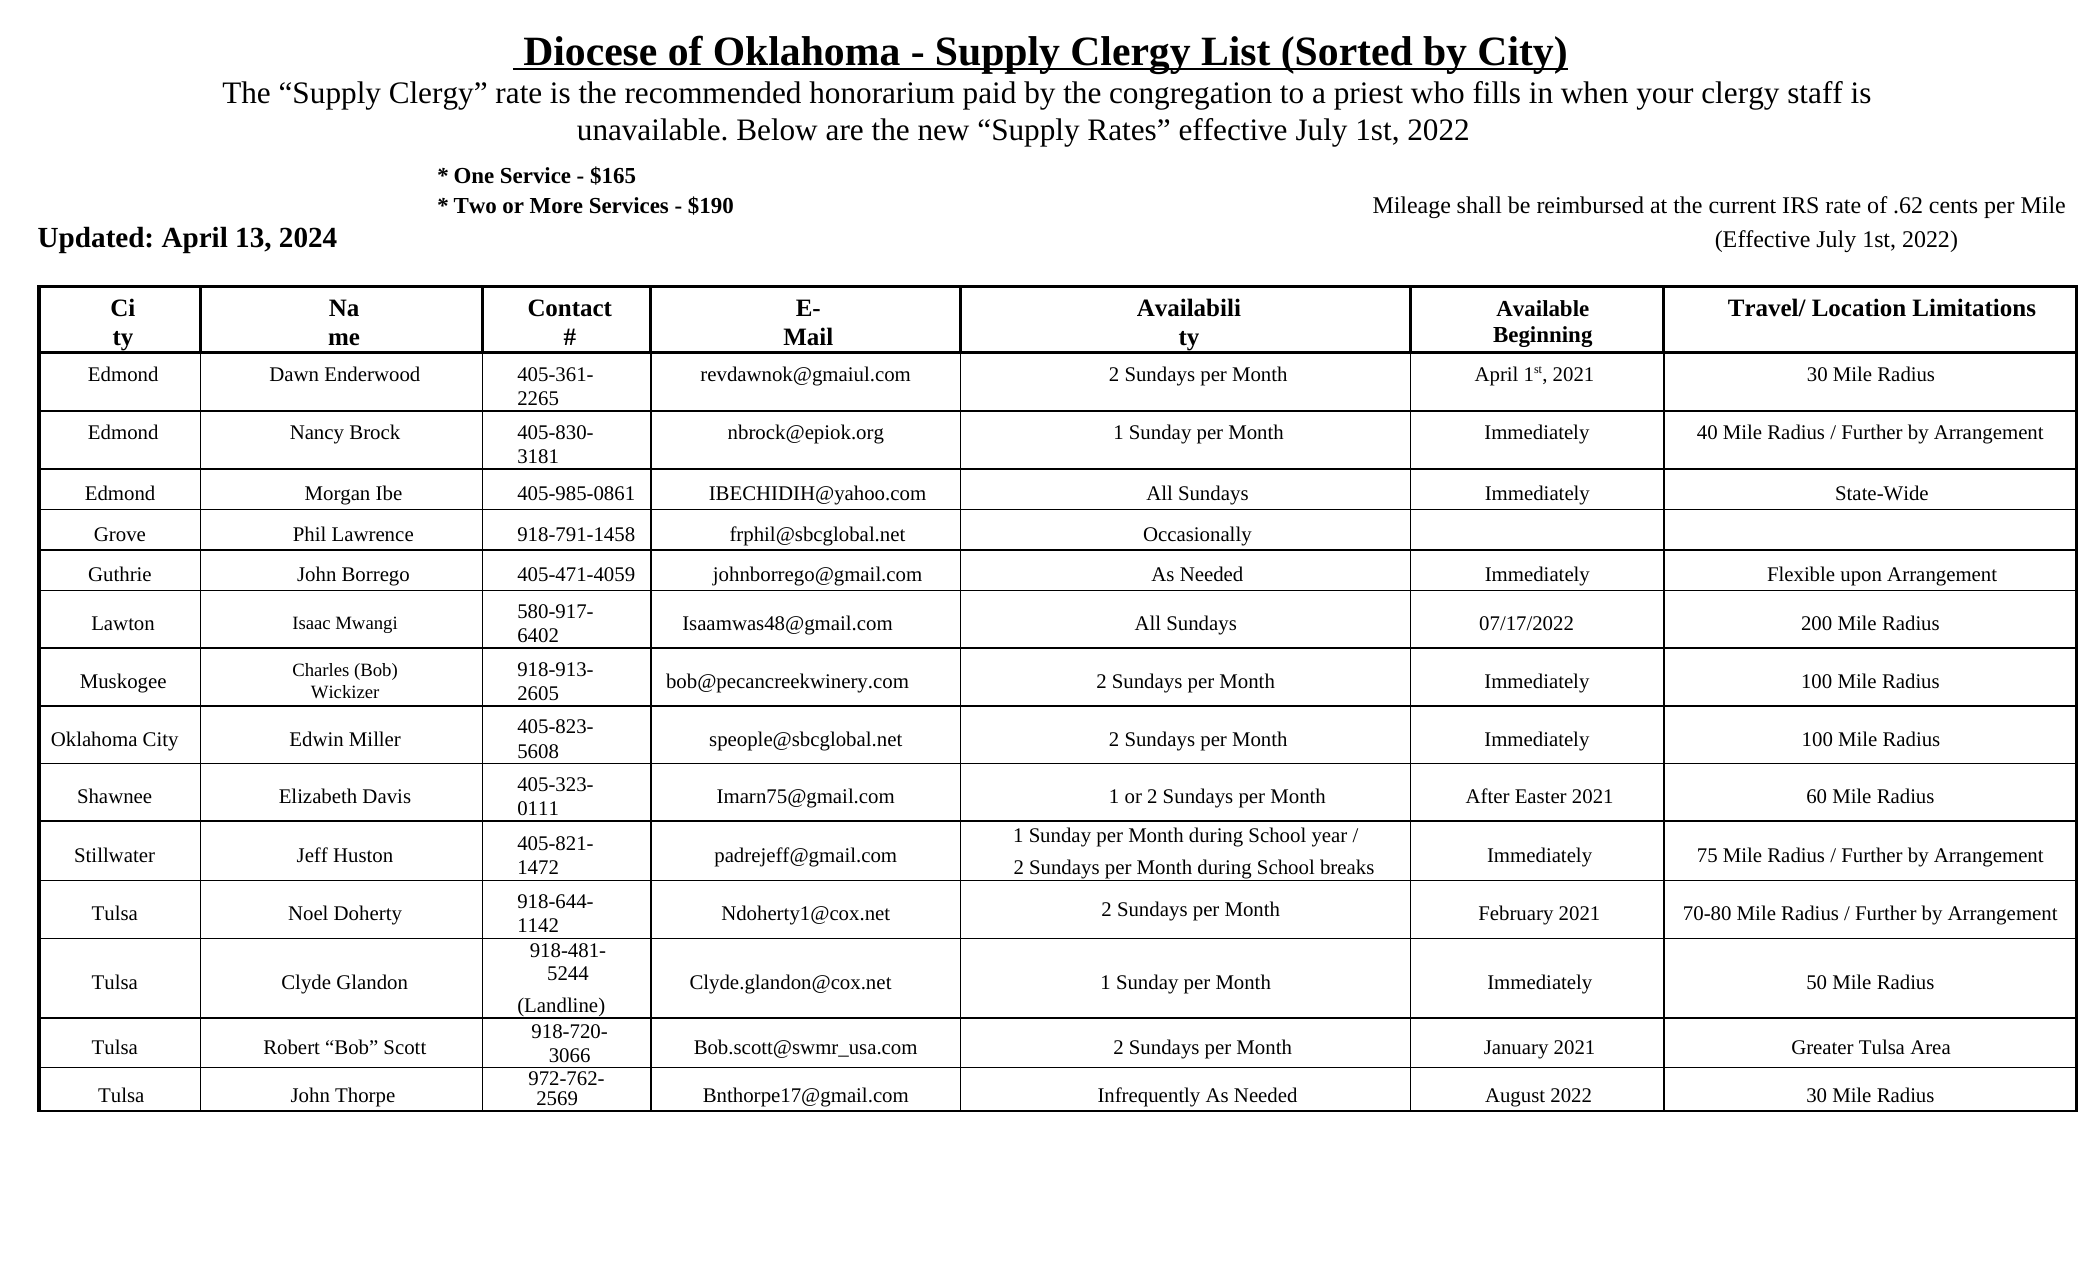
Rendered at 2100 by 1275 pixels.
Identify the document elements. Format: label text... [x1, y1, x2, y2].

table_header City [41, 288, 199, 351]
table_cell Tulsa [41, 1068, 200, 1110]
table_cell Immediately [1411, 412, 1663, 468]
table_cell 100 Mile Radius [1665, 649, 2075, 705]
table_cell John Borrego [201, 551, 482, 589]
table_cell 07/17/2022 [1411, 591, 1663, 647]
table_cell Oklahoma City [41, 707, 200, 763]
table_cell 918-913-2605 [483, 649, 650, 705]
table_cell As Needed [961, 551, 1410, 589]
table_cell Dawn Enderwood [201, 354, 482, 410]
table_header Contact # [484, 288, 649, 351]
table_cell Robert “Bob” Scott [201, 1019, 482, 1067]
table_cell 405-830-3181 [483, 412, 650, 468]
table_cell Immediately [1411, 551, 1663, 589]
table_cell Tulsa [41, 1019, 200, 1067]
table_cell Immediately [1411, 649, 1663, 705]
table_cell Occasionally [961, 510, 1410, 549]
table_cell February 2021 [1411, 881, 1663, 937]
table_cell Immediately [1411, 470, 1663, 508]
table_header Available Beginning [1412, 288, 1662, 351]
table_cell johnborrego@gmail.com [652, 551, 960, 589]
table_cell 30 Mile Radius [1665, 1068, 2075, 1110]
table_cell 405-985-0861 [483, 470, 650, 508]
table_cell Stillwater [41, 822, 200, 880]
table_cell 918-644-1142 [483, 881, 650, 937]
table_cell Grove [41, 510, 200, 549]
table_cell Shawnee [41, 764, 200, 820]
table_cell 405-323-0111 [483, 764, 650, 820]
table_cell 75 Mile Radius / Further by Arrangement [1665, 822, 2075, 880]
table_cell 1 Sunday per Month during School year / 2 Sundays per Month during School breaks [961, 822, 1410, 880]
table_cell Morgan Ibe [201, 470, 482, 508]
table_header Availability [962, 288, 1409, 351]
text The “Supply Clergy” rate is the recommended honorarium paid by the congregation to a priest who fills in when your clergy staff is unavailable. Below are the new “Supply Rates” effective July 1st, 2022 [222, 75, 2013, 147]
table_cell Edmond [41, 412, 200, 468]
text * Two or More Services - $190 Mileage shall be reimbursed at the current IRS rate of .62 cents per Mile [436, 191, 2087, 218]
table_cell 1 Sunday per Month [961, 939, 1410, 1017]
table_cell 2 Sundays per Month [961, 649, 1410, 705]
table_cell 60 Mile Radius [1665, 764, 2075, 820]
table_cell Edmond [41, 354, 200, 410]
table_cell Muskogee [41, 649, 200, 705]
table_cell 405-823-5608 [483, 707, 650, 763]
table_cell frphil@sbcglobal.net [652, 510, 960, 549]
text Updated: April 13, 2024 (Effective July 1st, 2022) [23, 220, 2087, 253]
table_cell After Easter 2021 [1411, 764, 1663, 820]
table_cell 200 Mile Radius [1665, 591, 2075, 647]
table_cell All Sundays [961, 591, 1410, 647]
table_cell Bnthorpe17@gmail.com [652, 1068, 960, 1110]
table_header Travel/ Location Limitations [1665, 288, 2075, 351]
table_cell Immediately [1411, 707, 1663, 763]
title Diocese of Oklahoma - Supply Clergy List (Sorted by City) [23, 26, 2058, 74]
table_cell John Thorpe [201, 1068, 482, 1110]
table_cell Immediately [1411, 822, 1663, 880]
table_cell IBECHIDIH@yahoo.com [652, 470, 960, 508]
table_header Name [202, 288, 481, 351]
table_cell 580-917-6402 [483, 591, 650, 647]
table_cell 2 Sundays per Month [961, 881, 1410, 937]
table_cell 50 Mile Radius [1665, 939, 2075, 1017]
table_cell January 2021 [1411, 1019, 1663, 1067]
table_cell Bob.scott@swmr_usa.com [652, 1019, 960, 1067]
table_cell Tulsa [41, 939, 200, 1017]
table_cell August 2022 [1411, 1068, 1663, 1110]
table_cell Noel Doherty [201, 881, 482, 937]
table_cell 405-821-1472 [483, 822, 650, 880]
table_cell speople@sbcglobal.net [652, 707, 960, 763]
table_cell 30 Mile Radius [1665, 354, 2075, 410]
table_cell Clyde.glandon@cox.net [652, 939, 960, 1017]
table_cell [1665, 510, 2075, 549]
table_cell State-Wide [1665, 470, 2075, 508]
table_cell Lawton [41, 591, 200, 647]
table_cell Phil Lawrence [201, 510, 482, 549]
table_cell All Sundays [961, 470, 1410, 508]
table_cell Edmond [41, 470, 200, 508]
table_cell 70-80 Mile Radius / Further by Arrangement [1665, 881, 2075, 937]
table_cell 918-791-1458 [483, 510, 650, 549]
table_cell 405-361-2265 [483, 354, 650, 410]
table_cell Flexible upon Arrangement [1665, 551, 2075, 589]
table_cell Imarn75@gmail.com [652, 764, 960, 820]
table_cell Charles (Bob) Wickizer [201, 649, 482, 705]
table_cell Nancy Brock [201, 412, 482, 468]
table_cell 972-762-2569 [483, 1068, 650, 1110]
table_cell 1 Sunday per Month [961, 412, 1410, 468]
table_cell 40 Mile Radius / Further by Arrangement [1665, 412, 2075, 468]
table_cell Guthrie [41, 551, 200, 589]
table_cell 1 or 2 Sundays per Month [961, 764, 1410, 820]
text * One Service - $165 [436, 162, 2087, 189]
table_cell Clyde Glandon [201, 939, 482, 1017]
table_cell Greater Tulsa Area [1665, 1019, 2075, 1067]
table_header E-Mail [652, 288, 959, 351]
table_cell Isaamwas48@gmail.com [652, 591, 960, 647]
table_cell padrejeff@gmail.com [652, 822, 960, 880]
table_cell 2 Sundays per Month [961, 354, 1410, 410]
table_cell Elizabeth Davis [201, 764, 482, 820]
table_cell Immediately [1411, 939, 1663, 1017]
table_cell revdawnok@gmaiul.com [652, 354, 960, 410]
table_cell Jeff Huston [201, 822, 482, 880]
table_cell Infrequently As Needed [961, 1068, 1410, 1110]
table_cell April 1st, 2021 [1411, 354, 1663, 410]
table_cell 100 Mile Radius [1665, 707, 2075, 763]
table_cell nbrock@epiok.org [652, 412, 960, 468]
table_cell [1411, 510, 1663, 549]
table_cell bob@pecancreekwinery.com [652, 649, 960, 705]
table_cell 918-720-3066 [483, 1019, 650, 1067]
table_cell 405-471-4059 [483, 551, 650, 589]
table_cell Isaac Mwangi [201, 591, 482, 647]
table_cell 918-481-5244 (Landline) [483, 939, 650, 1017]
table_cell Edwin Miller [201, 707, 482, 763]
table_cell 2 Sundays per Month [961, 1019, 1410, 1067]
table_cell Ndoherty1@cox.net [652, 881, 960, 937]
table_cell Tulsa [41, 881, 200, 937]
table_cell 2 Sundays per Month [961, 707, 1410, 763]
